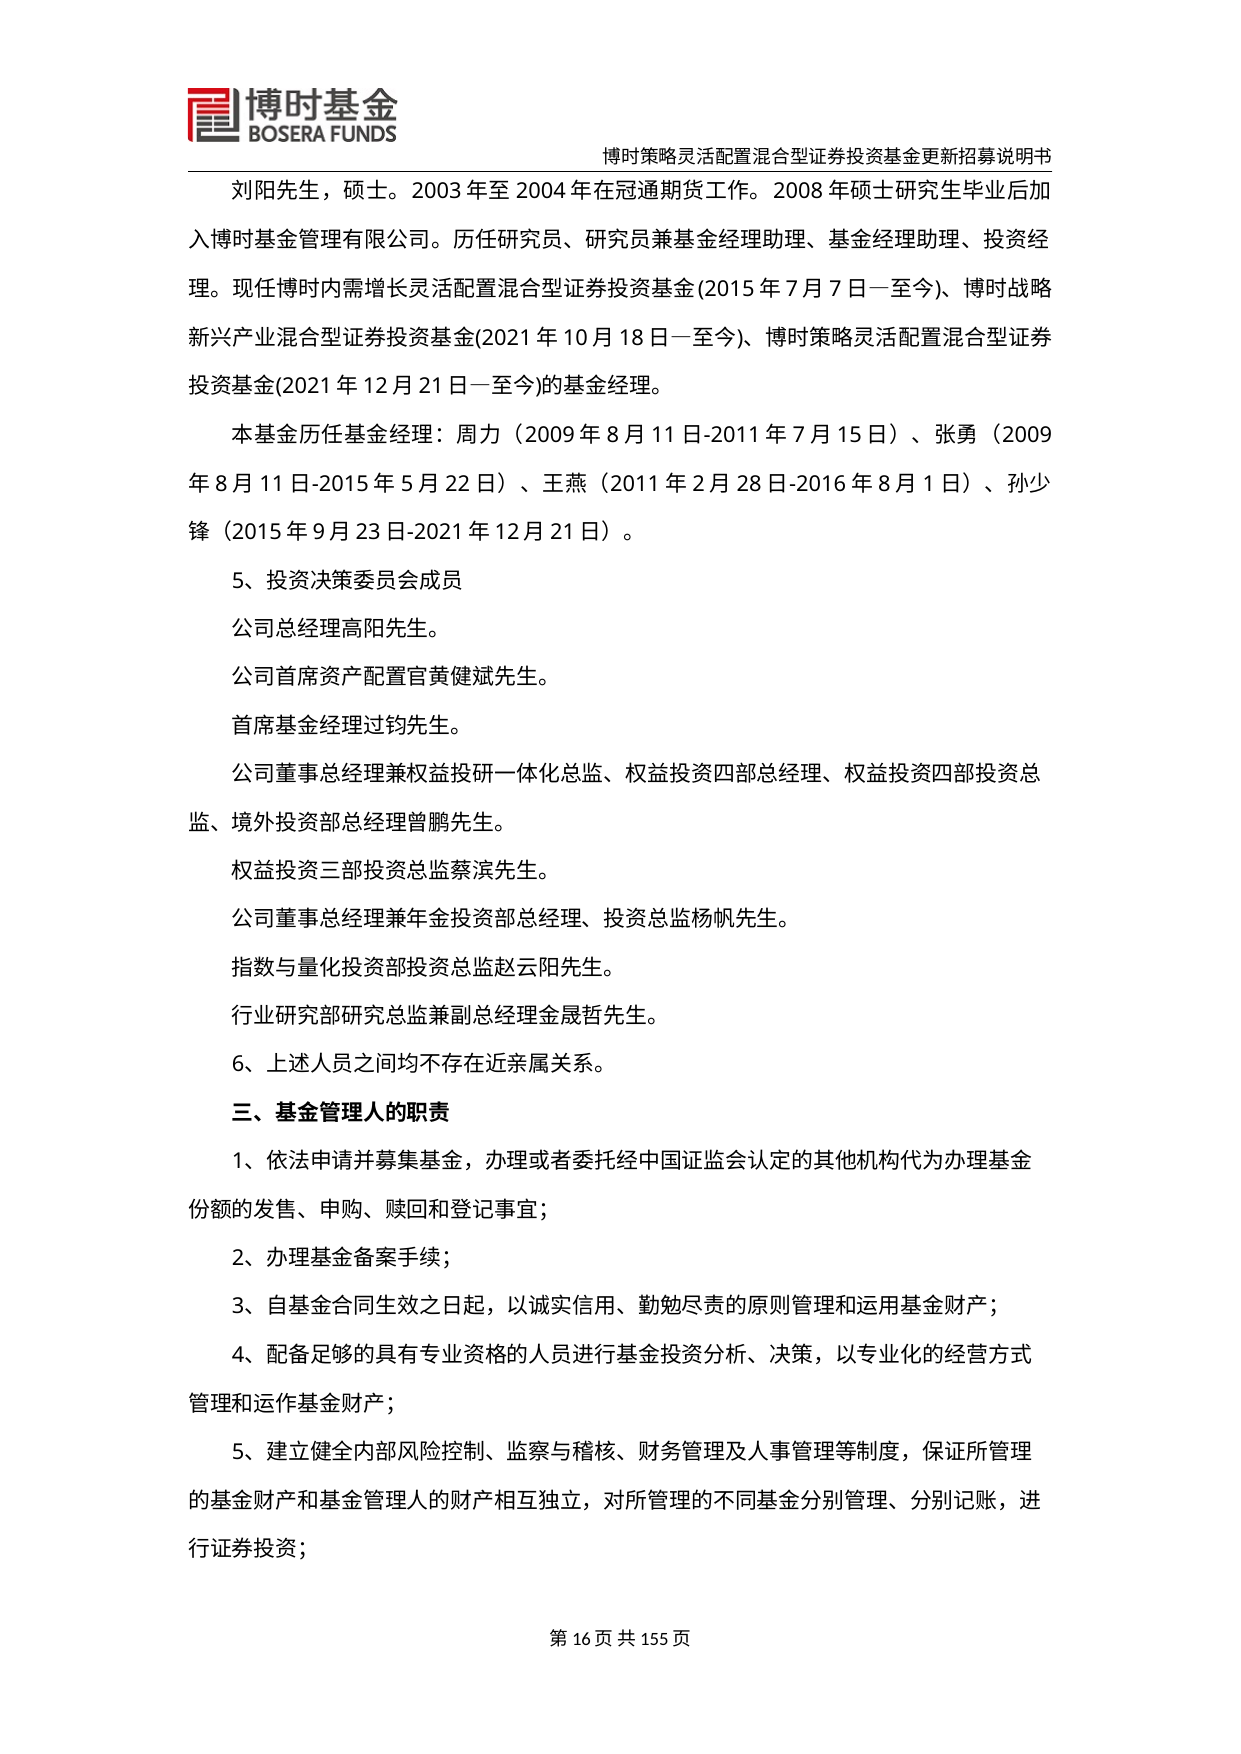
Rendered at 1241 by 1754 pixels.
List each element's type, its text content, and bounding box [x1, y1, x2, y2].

text 3、自基金合同生效之日起，以诚实信用、勤勉尽责的原则管理和运用基金财产； [188, 1288, 1052, 1321]
text 首席基金经理过钧先生。 [188, 707, 1052, 740]
text 行业研究部研究总监兼副总经理金晟哲先生。 [188, 998, 1052, 1030]
text 2、办理基金备案手续； [188, 1240, 1052, 1272]
text 公司董事总经理兼年金投资部总经理、投资总监杨帆先生。 [188, 901, 1052, 933]
text 公司首席资产配置官黄健斌先生。 [188, 659, 1052, 691]
text 5、建立健全内部风险控制、监察与稽核、财务管理及人事管理等制度，保证所管理的基金财产和基金管理人的财产相互独立，对所管理的不同基金分别管理、分别记账，进行证券投资； [188, 1433, 1052, 1563]
text 刘阳先生，硕士。2003年至2004年在冠通期货工作。2008年硕士研究生毕业后加入博时基金管理有限公司。历任研究员、研究员兼基金经理助理、基金经理助理、投资经理。现任博时内需增长灵活配置混合型证券投资基金(2015年7月7日—至今)、博时战略新兴产业混合型证券投资基金(2021年10月18日—至今)、博时策略灵活配置混合型证券投资基金(2021年12月21日—至今)的基金经理。 [188, 173, 1052, 401]
text 4、配备足够的具有专业资格的人员进行基金投资分析、决策，以专业化的经营方式管理和运作基金财产； [188, 1336, 1052, 1418]
text 指数与量化投资部投资总监赵云阳先生。 [188, 949, 1052, 982]
text 1、依法申请并募集基金，办理或者委托经中国证监会认定的其他机构代为办理基金份额的发售、申购、赎回和登记事宜； [188, 1143, 1052, 1224]
text 5、投资决策委员会成员 [188, 562, 1052, 595]
text 权益投资三部投资总监蔡滨先生。 [188, 853, 1052, 885]
text 本基金历任基金经理：周力（2009年8月11日-2011年7月15日）、张勇（2009年8月11日-2015年5月22日）、王燕（2011年2月28日-2016年8月1日）、孙少锋（2015年9月23日-2021年12月21日）。 [188, 416, 1052, 546]
text 公司董事总经理兼权益投研一体化总监、权益投资四部总经理、权益投资四部投资总监、境外投资部总经理曾鹏先生。 [188, 756, 1052, 837]
text 三、基金管理人的职责 [188, 1094, 1052, 1127]
picture [187, 88, 398, 142]
text 6、上述人员之间均不存在近亲属关系。 [188, 1046, 1052, 1078]
text 公司总经理高阳先生。 [188, 611, 1052, 643]
